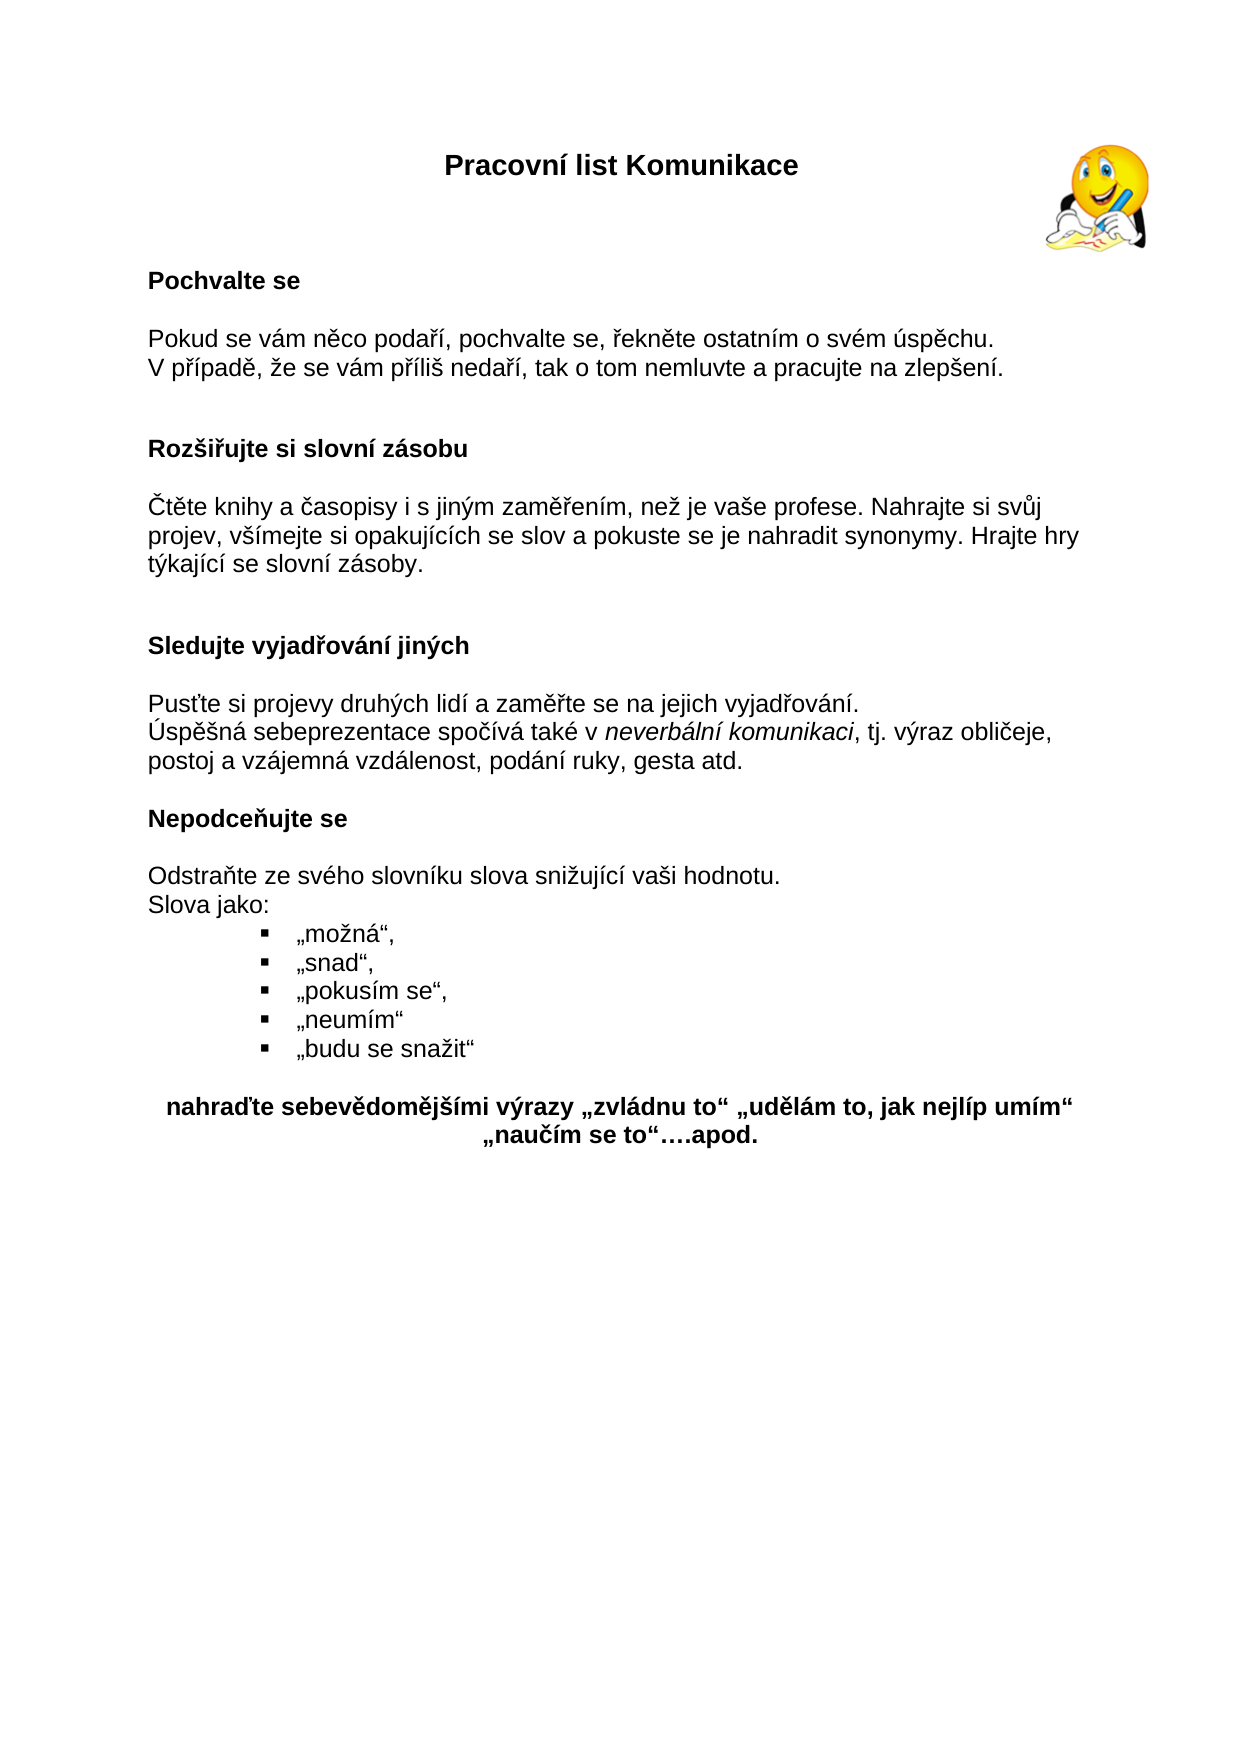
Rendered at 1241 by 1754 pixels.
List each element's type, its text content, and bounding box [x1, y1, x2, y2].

text Pracovní list Komunikace [148, 148, 1040, 181]
text „naučím se to“….apod. [148, 1120, 1093, 1149]
text Čtěte knihy a časopisy i s jiným zaměřením, než je vaše profese. Nahrajte si svůj projev, všímejte si opakujících se slov a pokuste se je nahradit synonymy. Hrajte hry týkající se slovní zásoby. [148, 492, 1093, 578]
picture [1040, 140, 1155, 254]
list „snad“, [259, 947, 1093, 976]
text Nepodceňujte se [148, 804, 1093, 832]
text Pusťte si projevy druhých lidí a zaměřte se na jejich vyjadřování. [148, 689, 1093, 717]
text nahraďte sebevědomějšími výrazy „zvládnu to“ „udělám to, jak nejlíp umím“ [148, 1092, 1093, 1120]
list „neumím“ [259, 1005, 1093, 1034]
text Pochvalte se [148, 266, 1093, 295]
text Pokud se vám něco podaří, pochvalte se, řekněte ostatním o svém úspěchu. [148, 324, 1093, 353]
list „pokusím se“, [259, 976, 1093, 1005]
text V případě, že se vám příliš nedaří, tak o tom nemluvte a pracujte na zlepšení. [148, 353, 1093, 381]
text Odstraňte ze svého slovníku slova snižující vaši hodnotu. [148, 861, 1093, 890]
list „možná“, [259, 919, 1093, 947]
text Sledujte vyjadřování jiných [148, 631, 1093, 660]
text Úspěšná sebeprezentace spočívá také v neverbální komunikaci, tj. výraz obličeje, postoj a vzájemná vzdálenost, podání ruky, gesta atd. [148, 717, 1093, 775]
text Rozšiřujte si slovní zásobu [148, 434, 1093, 463]
list „budu se snažit“ [259, 1034, 1093, 1063]
text Slova jako: [148, 890, 1093, 919]
